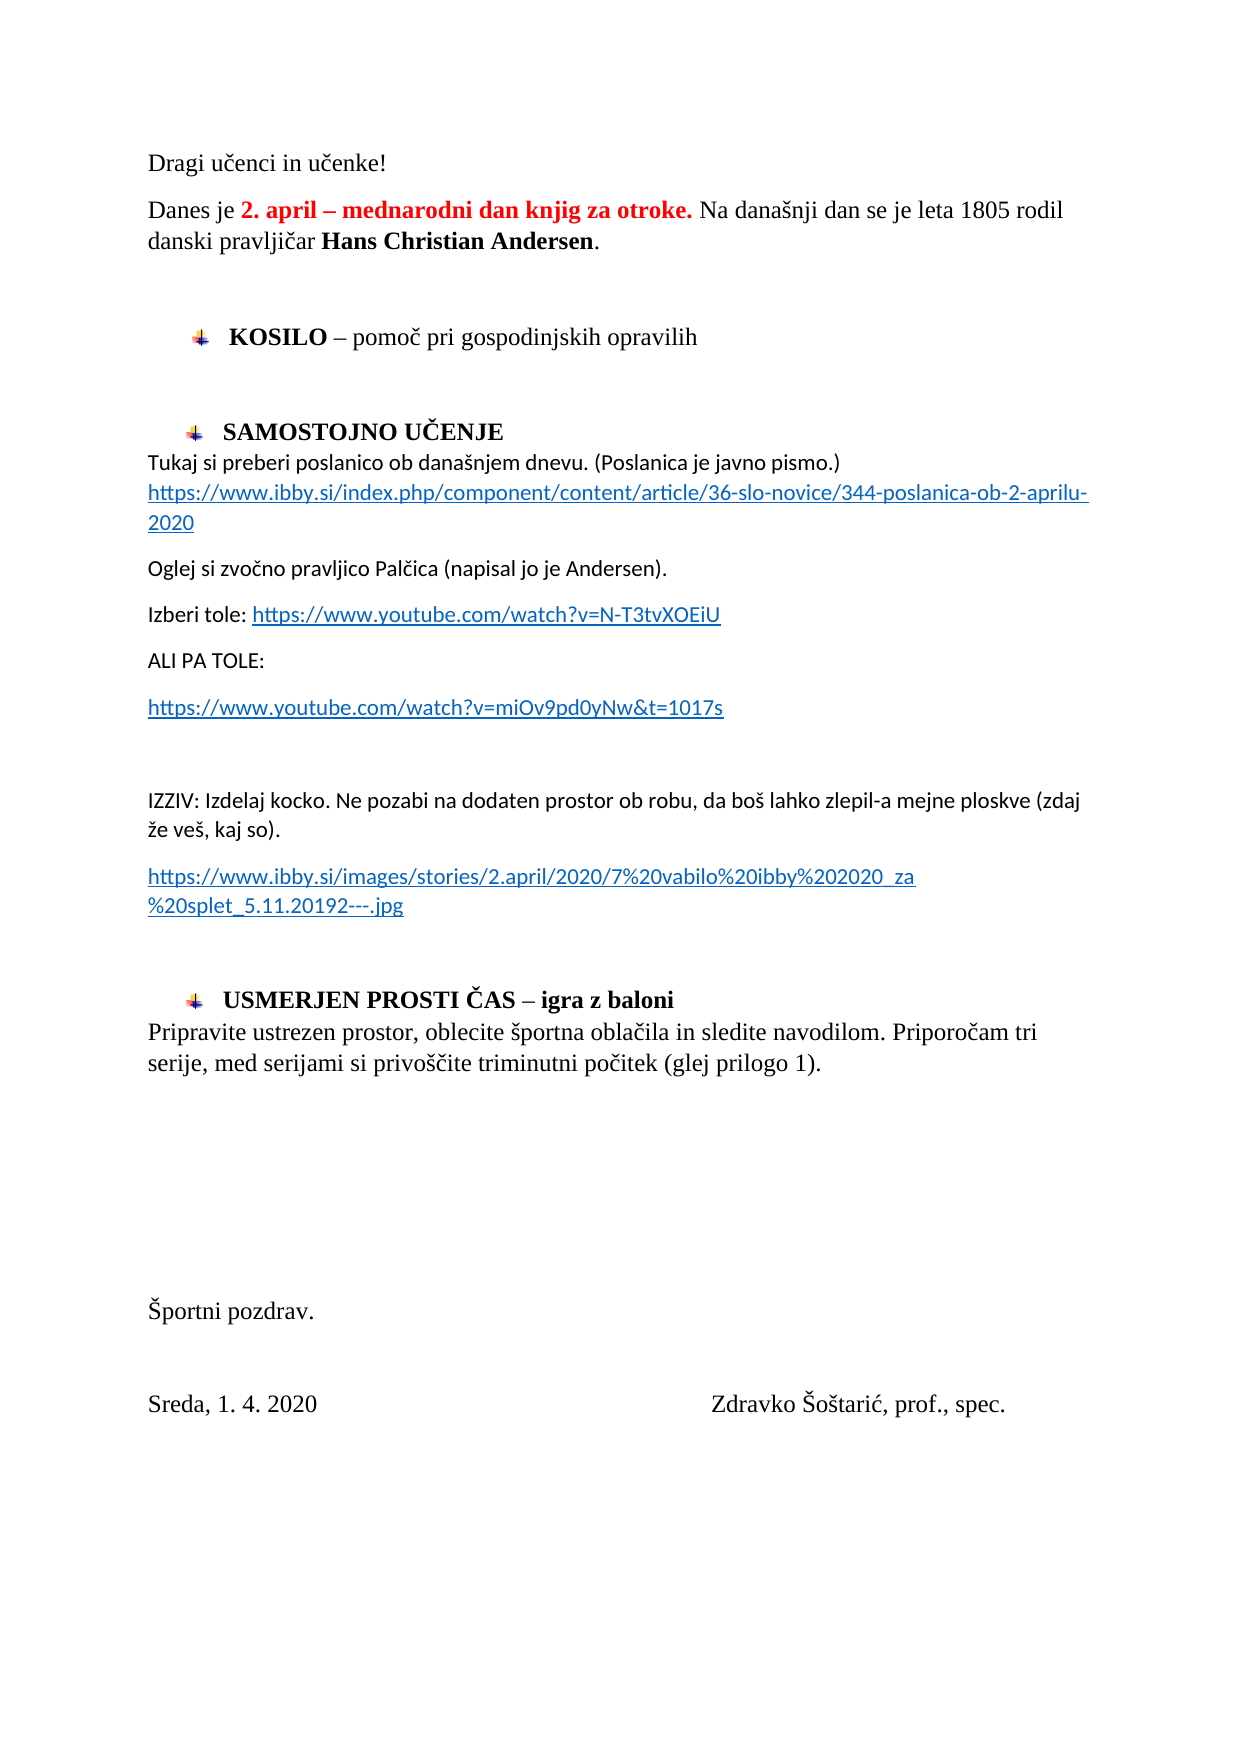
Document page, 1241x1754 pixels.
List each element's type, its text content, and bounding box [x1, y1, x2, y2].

list USMERJEN PROSTI ČAS – igra z baloni [185, 986, 1093, 1014]
text Danes je 2. april – mednarodni dan knjig za otroke. Na današnji dan se je leta 1805 rodil danski pravljičar Hans Christian Andersen. [148, 195, 1093, 255]
picture [186, 992, 203, 1009]
picture [186, 424, 203, 441]
list SAMOSTOJNO UČENJE [185, 417, 1093, 446]
text ALI PA TOLE: [148, 647, 1093, 675]
text https://www.ibby.si/images/stories/2.april/2020/7%20vabilo%20ibby%202020_za%20splet_5.11.20192---.jpg [148, 862, 1093, 919]
text Pripravite ustrezen prostor, oblecite športna oblačila in sledite navodilom. Priporočam tri serije, med serijami si privoščite triminutni počitek (glej prilogo 1). [148, 1017, 1093, 1076]
text Dragi učenci in učenke! [148, 148, 1093, 176]
text Športni pozdrav. [148, 1296, 1093, 1325]
text Izberi tole: https://www.youtube.com/watch?v=N-T3tvXOEiU [148, 600, 1093, 628]
text IZZIV: Izdelaj kocko. Ne pozabi na dodaten prostor ob robu, da boš lahko zlepil-a mejne ploskve (zdaj že veš, kaj so). [148, 786, 1093, 843]
text Sreda, 1. 4. 2020 Zdravko Šoštarić, prof., spec. [148, 1389, 1093, 1418]
text Oglej si zvočno pravljico Palčica (napisal jo je Andersen). [148, 554, 1093, 582]
picture [192, 328, 209, 346]
list KOSILO – pomoč pri gospodinjskih opravilih [191, 322, 1093, 351]
text https://www.youtube.com/watch?v=miOv9pd0yNw&t=1017s [148, 693, 1093, 721]
text Tukaj si preberi poslanico ob današnjem dnevu. (Poslanica je javno pismo.) https://www.ibby.si/index.php/component/content/article/36-slo-novice/344-poslanica-ob-2-aprilu-2020 [148, 448, 1093, 536]
